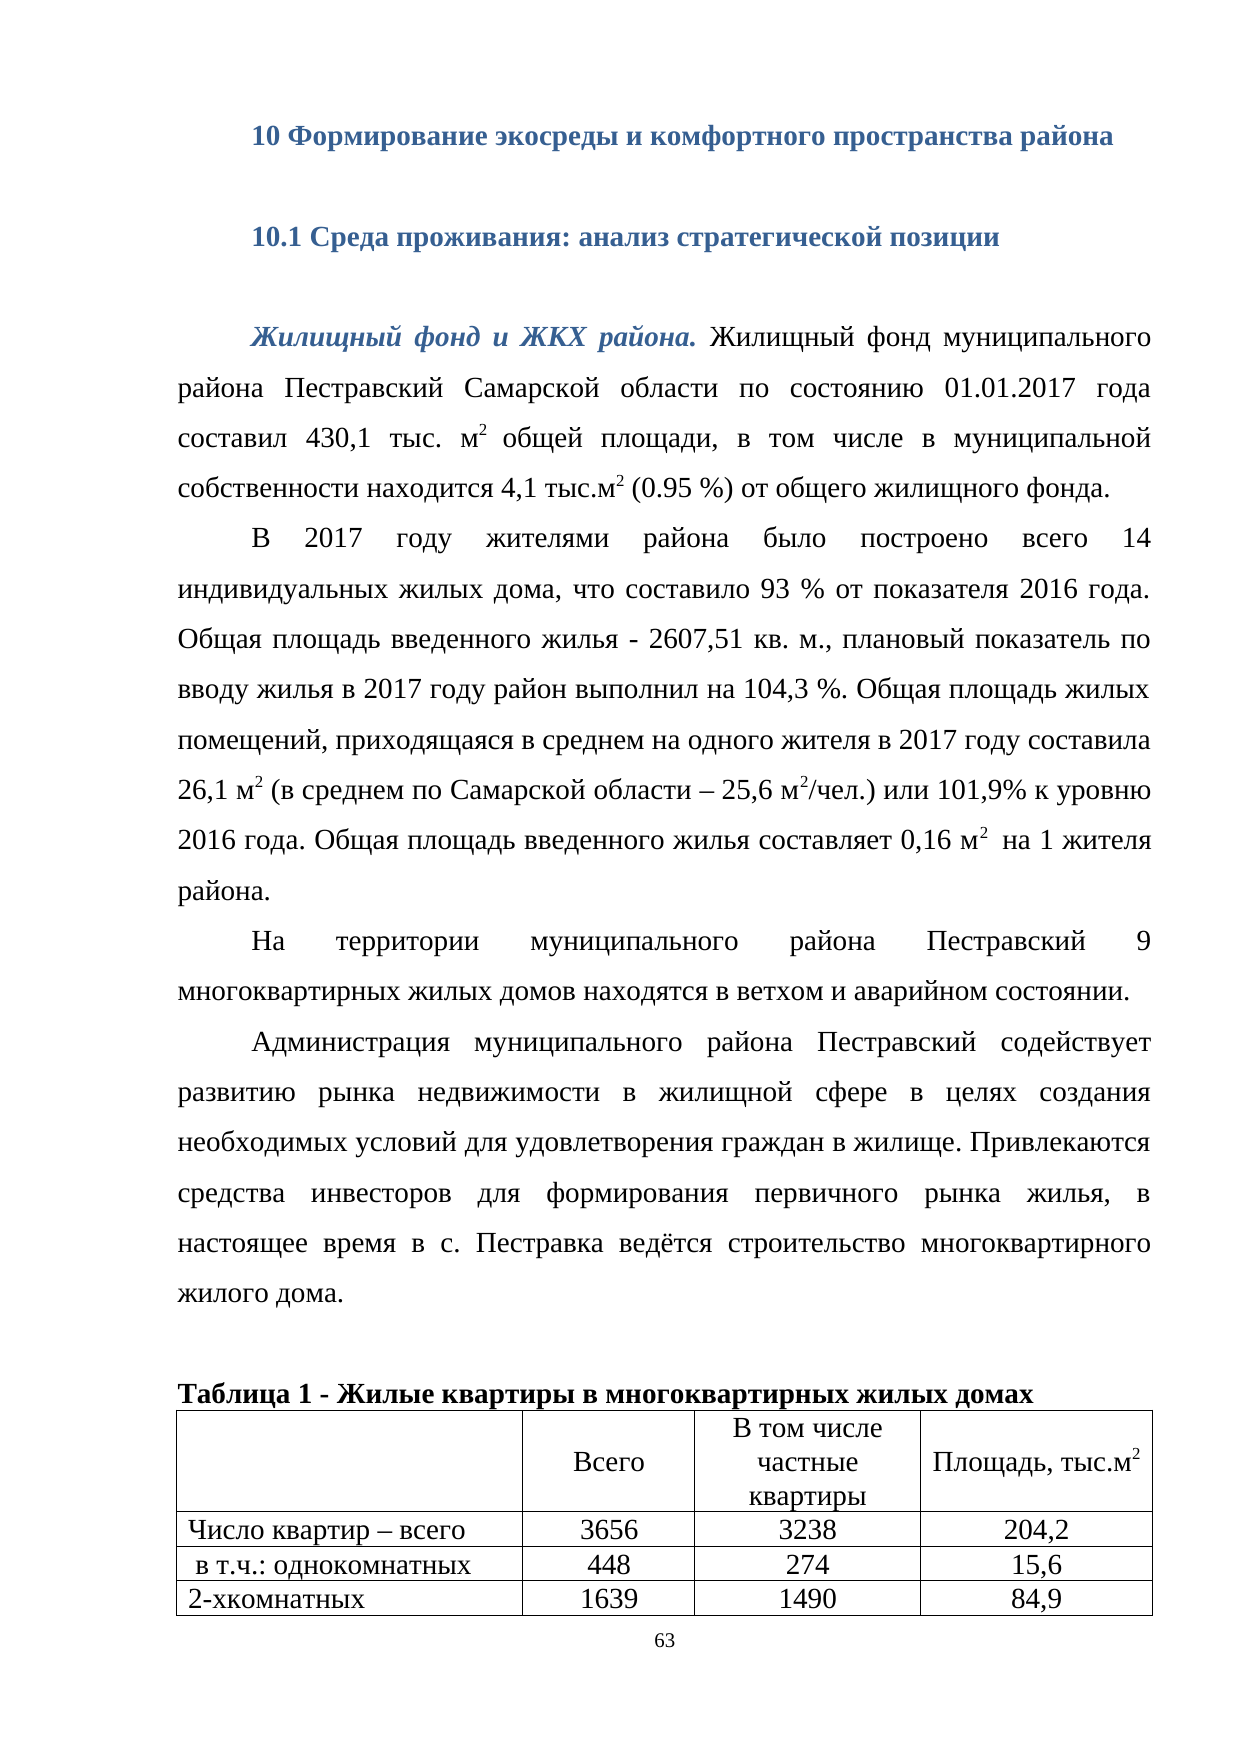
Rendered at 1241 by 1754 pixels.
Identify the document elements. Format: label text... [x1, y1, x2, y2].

list Таблица 1 - Жилые квартиры в многоквартирных жилых домах [177, 1376, 1152, 1409]
table_cell Число квартир – всего [177, 1512, 522, 1546]
table_cell 274 [695, 1547, 920, 1580]
list 10 Формирование экосреды и комфортного пространства района [177, 118, 1152, 152]
table_cell в т.ч.: однокомнатных [177, 1547, 522, 1580]
list 10.1 Среда проживания: анализ стратегической позиции [177, 219, 1152, 252]
table_cell 1490 [695, 1581, 920, 1615]
list Администрация муниципального района Пестравский содействует развитию рынка недвижимости в жилищной сфере в целях создания необходимых условий для удовлетворения граждан в жилище. Привлекаются средства инвесторов для формирования первичного рынка жилья, в настоящее время в с. Пестравка ведётся строительство многоквартирного жилого дома. [177, 1024, 1152, 1309]
table_header В том числе частные квартиры [695, 1411, 920, 1511]
table_header Всего [523, 1411, 694, 1511]
table_header Площадь, тыс.м2 [921, 1411, 1152, 1511]
table_cell 2-хкомнатных [177, 1581, 522, 1615]
table_cell 204,2 [921, 1512, 1152, 1546]
list На территории муниципального района Пестравский 9 многоквартирных жилых домов находятся в ветхом и аварийном состоянии. [177, 923, 1152, 1007]
table_cell 15,6 [921, 1547, 1152, 1580]
list Жилищный фонд и ЖКХ района. Жилищный фонд муниципального района Пестравский Самарской области по состоянию 01.01.2017 года составил 430,1 тыс. м2 общей площади, в том числе в муниципальной собственности находится 4,1 тыс.м2 (0.95 %) от общего жилищного фонда. [177, 319, 1152, 504]
table_cell 3238 [695, 1512, 920, 1546]
table_cell 448 [523, 1547, 694, 1580]
table_header [177, 1411, 522, 1511]
table_cell 3656 [523, 1512, 694, 1546]
text В 2017 году жителями района было построено всего 14 индивидуальных жилых дома, что составило 93 % от показателя 2016 года. Общая площадь введенного жилья - 2607,51 кв. м., плановый показатель по вводу жилья в 2017 году район выполнил на 104,3 %. Общая площадь жилых помещений, приходящаяся в среднем на одного жителя в 2017 году составила 26,1 м2 (в среднем по Самарской области – 25,6 м2/чел.) или 101,9% к уровню 2016 года. Общая площадь введенного жилья составляет 0,16 м2 на 1 жителя района. [177, 521, 1152, 906]
table_cell 84,9 [921, 1581, 1152, 1615]
table_cell 1639 [523, 1581, 694, 1615]
